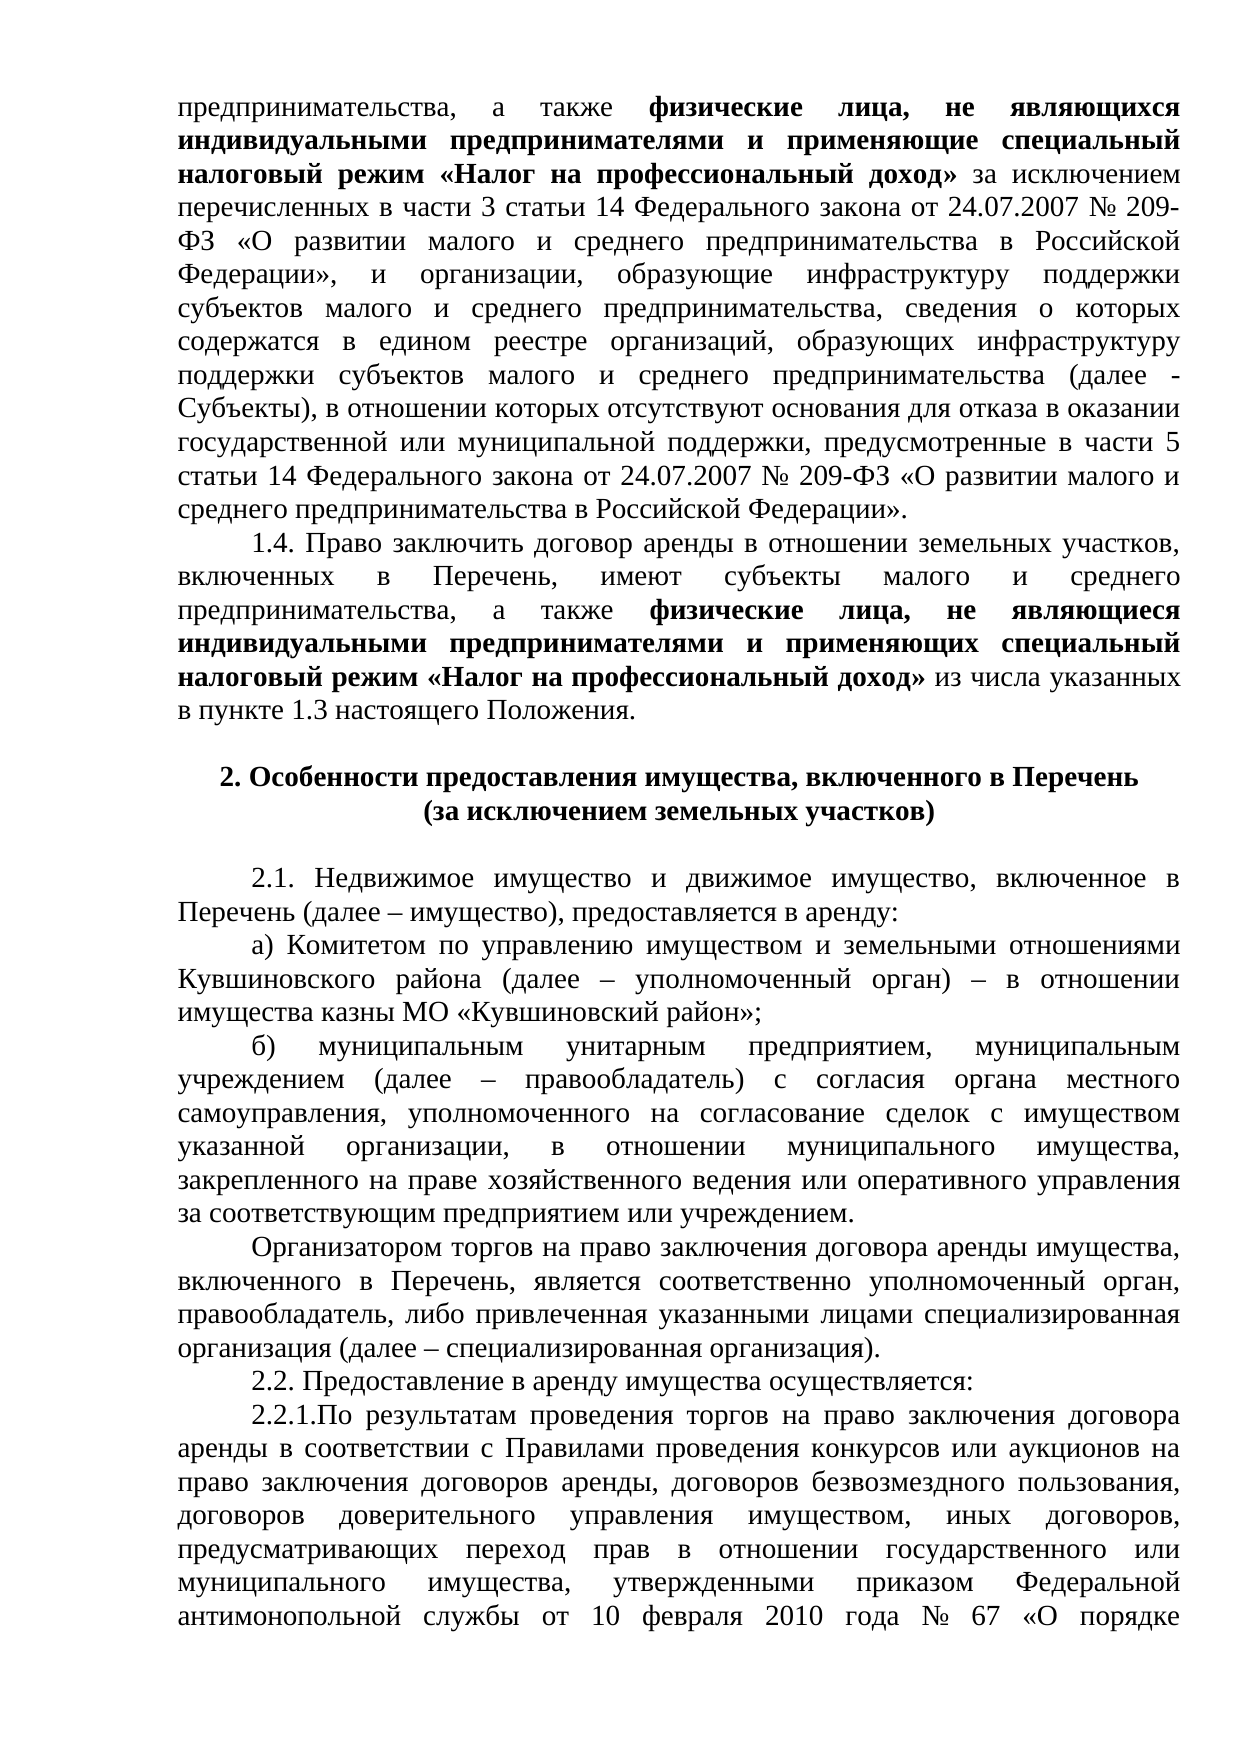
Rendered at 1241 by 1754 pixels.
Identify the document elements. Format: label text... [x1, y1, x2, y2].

text Организатором торгов на право заключения договора аренды имущества, включенного в Перечень, является соответственно уполномоченный орган, правообладатель, либо привлеченная указанными лицами специализированная организация (далее – специализированная организация). [177, 1229, 1181, 1363]
text 2. Особенности предоставления имущества, включенного в Перечень [177, 759, 1181, 793]
text (за исключением земельных участков) [177, 793, 1181, 827]
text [177, 89, 1181, 525]
text 1.4. Право заключить договор аренды в отношении земельных участков, включенных в Перечень, имеют субъекты малого и среднего предпринимательства, а также физические лица, не являющиеся индивидуальными предпринимателями и применяющих специальный налоговый режим «Налог на профессиональный доход» из числа указанных в пункте 1.3 настоящего Положения. [177, 525, 1181, 726]
text 2.2. Предоставление в аренду имущества осуществляется: [177, 1363, 1181, 1397]
text 2.1. Недвижимое имущество и движимое имущество, включенное в Перечень (далее – имущество), предоставляется в аренду: [177, 860, 1181, 927]
text а) Комитетом по управлению имуществом и земельными отношениями Кувшиновского района (далее – уполномоченный орган) – в отношении имущества казны МО «Кувшиновский район»; [177, 927, 1181, 1028]
text б) муниципальным унитарным предприятием, муниципальным учреждением (далее – правообладатель) с согласия органа местного самоуправления, уполномоченного на согласование сделок с имуществом указанной организации, в отношении муниципального имущества, закрепленного на праве хозяйственного ведения или оперативного управления за соответствующим предприятием или учреждением. [177, 1028, 1181, 1229]
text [177, 1397, 1181, 1632]
